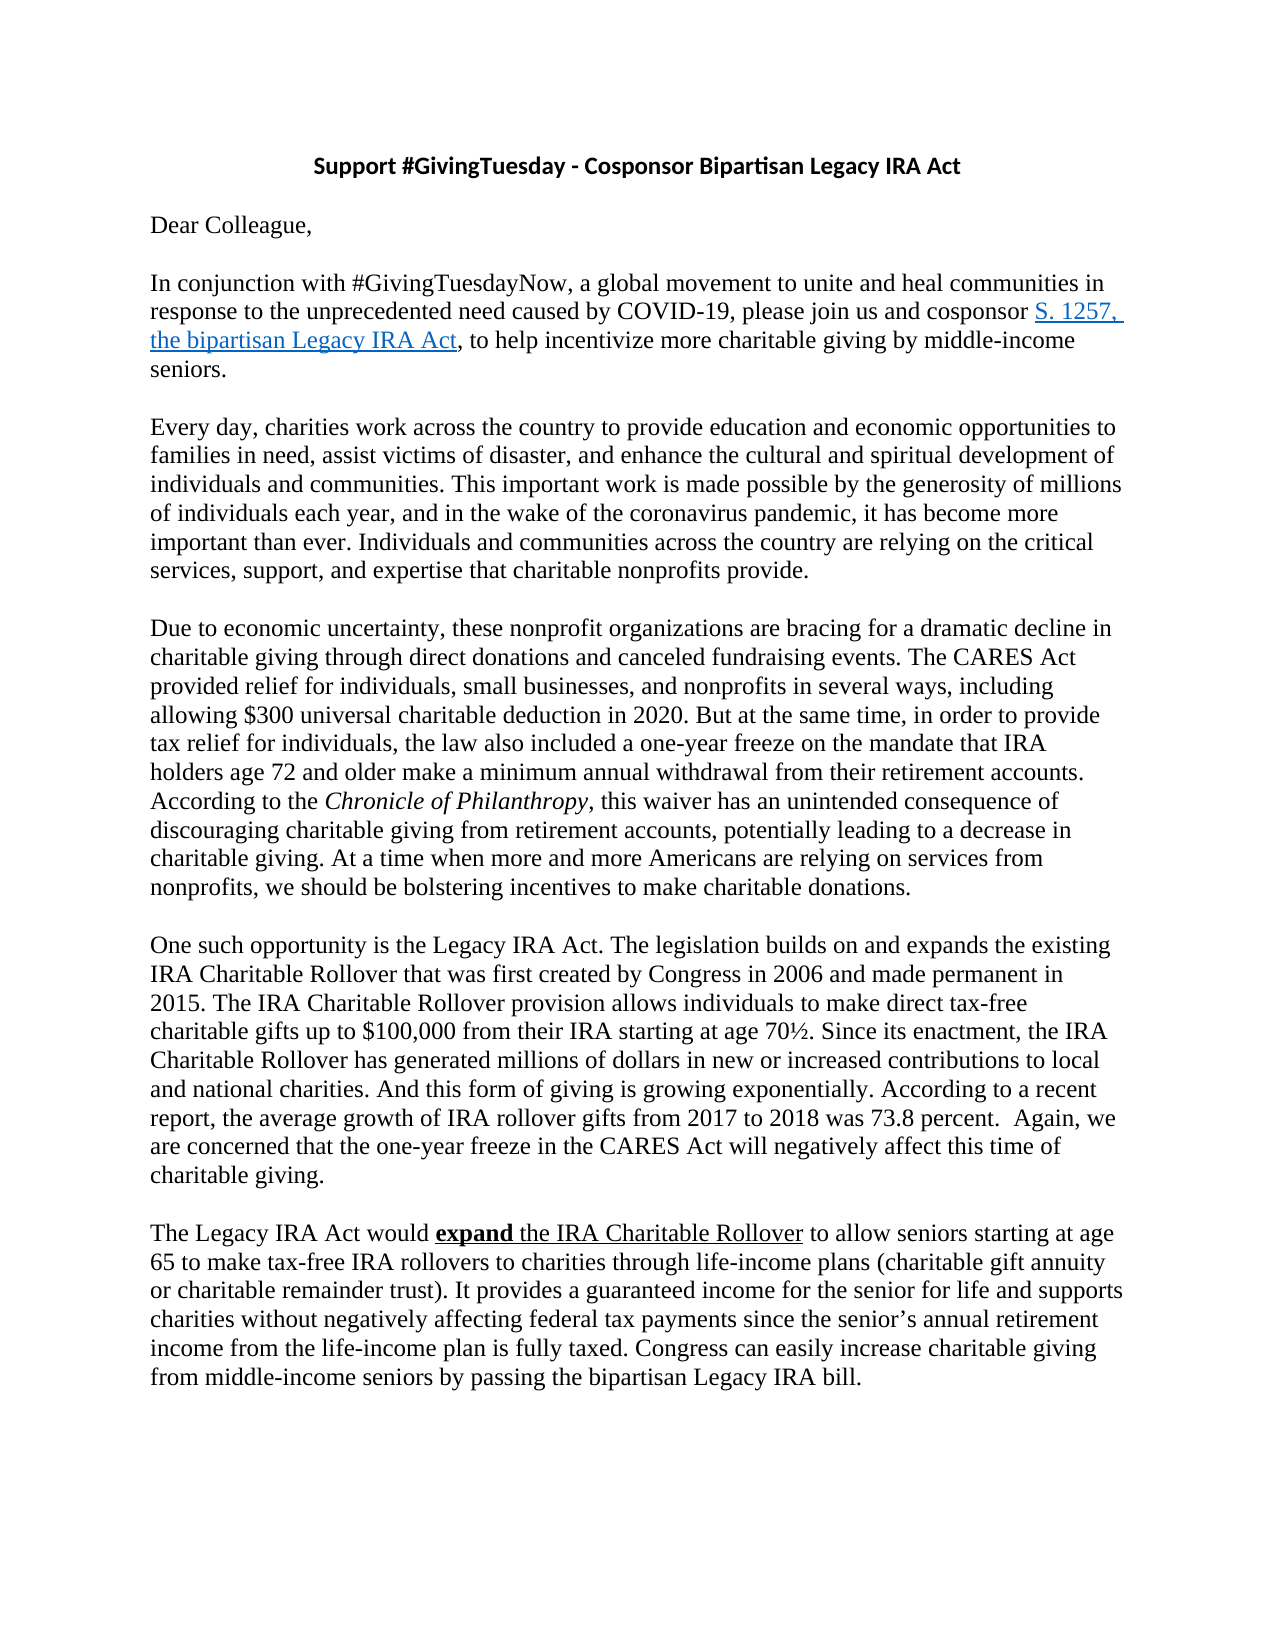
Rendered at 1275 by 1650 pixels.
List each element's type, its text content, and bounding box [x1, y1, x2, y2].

text Due to economic uncertainty, these nonprofit organizations are bracing for a dramatic decline in charitable giving through direct donations and canceled fundraising events. The CARES Act provided relief for individuals, small businesses, and nonprofits in several ways, including allowing $300 universal charitable deduction in 2020. But at the same time, in order to provide tax relief for individuals, the law also included a one-year freeze on the mandate that IRA holders age 72 and older make a minimum annual withdrawal from their retirement accounts. According to the Chronicle of Philanthropy, this waiver has an unintended consequence of discouraging charitable giving from retirement accounts, potentially leading to a decrease in charitable giving. At a time when more and more Americans are relying on services from nonprofits, we should be bolstering incentives to make charitable donations. [150, 613, 1125, 901]
text The Legacy IRA Act would expand the IRA Charitable Rollover to allow seniors starting at age 65 to make tax-free IRA rollovers to charities through life-income plans (charitable gift annuity or charitable remainder trust). It provides a guaranteed income for the senior for life and supports charities without negatively affecting federal tax payments since the senior’s annual retirement income from the life-income plan is fully taxed. Congress can easily increase charitable giving from middle-income seniors by passing the bipartisan Legacy IRA bill. [150, 1218, 1125, 1391]
text Support #GivingTuesday - Cosponsor Bipartisan Legacy IRA Act [150, 150, 1125, 181]
text Every day, charities work across the country to provide education and economic opportunities to families in need, assist victims of disaster, and enhance the cultural and spiritual development of individuals and communities. This important work is made possible by the generosity of millions of individuals each year, and in the wake of the coronavirus pandemic, it has become more important than ever. Individuals and communities across the country are relying on the critical services, support, and expertise that charitable nonprofits provide. [150, 412, 1125, 584]
text Dear Colleague, [150, 210, 1125, 238]
text In conjunction with #GivingTuesdayNow, a global movement to unite and heal communities in response to the unprecedented need caused by COVID-19, please join us and cosponsor S. 1257, the bipartisan Legacy IRA Act, to help incentivize more charitable giving by middle-income seniors. [150, 268, 1125, 383]
text One such opportunity is the Legacy IRA Act. The legislation builds on and expands the existing IRA Charitable Rollover that was first created by Congress in 2006 and made permanent in 2015. The IRA Charitable Rollover provision allows individuals to make direct tax-free charitable gifts up to $100,000 from their IRA starting at age 70½. Since its enactment, the IRA Charitable Rollover has generated millions of dollars in new or increased contributions to local and national charities. And this form of giving is growing exponentially. According to a recent report, the average growth of IRA rollover gifts from 2017 to 2018 was 73.8 percent. Again, we are concerned that the one-year freeze in the CARES Act will negatively affect this time of charitable giving. [150, 930, 1125, 1189]
